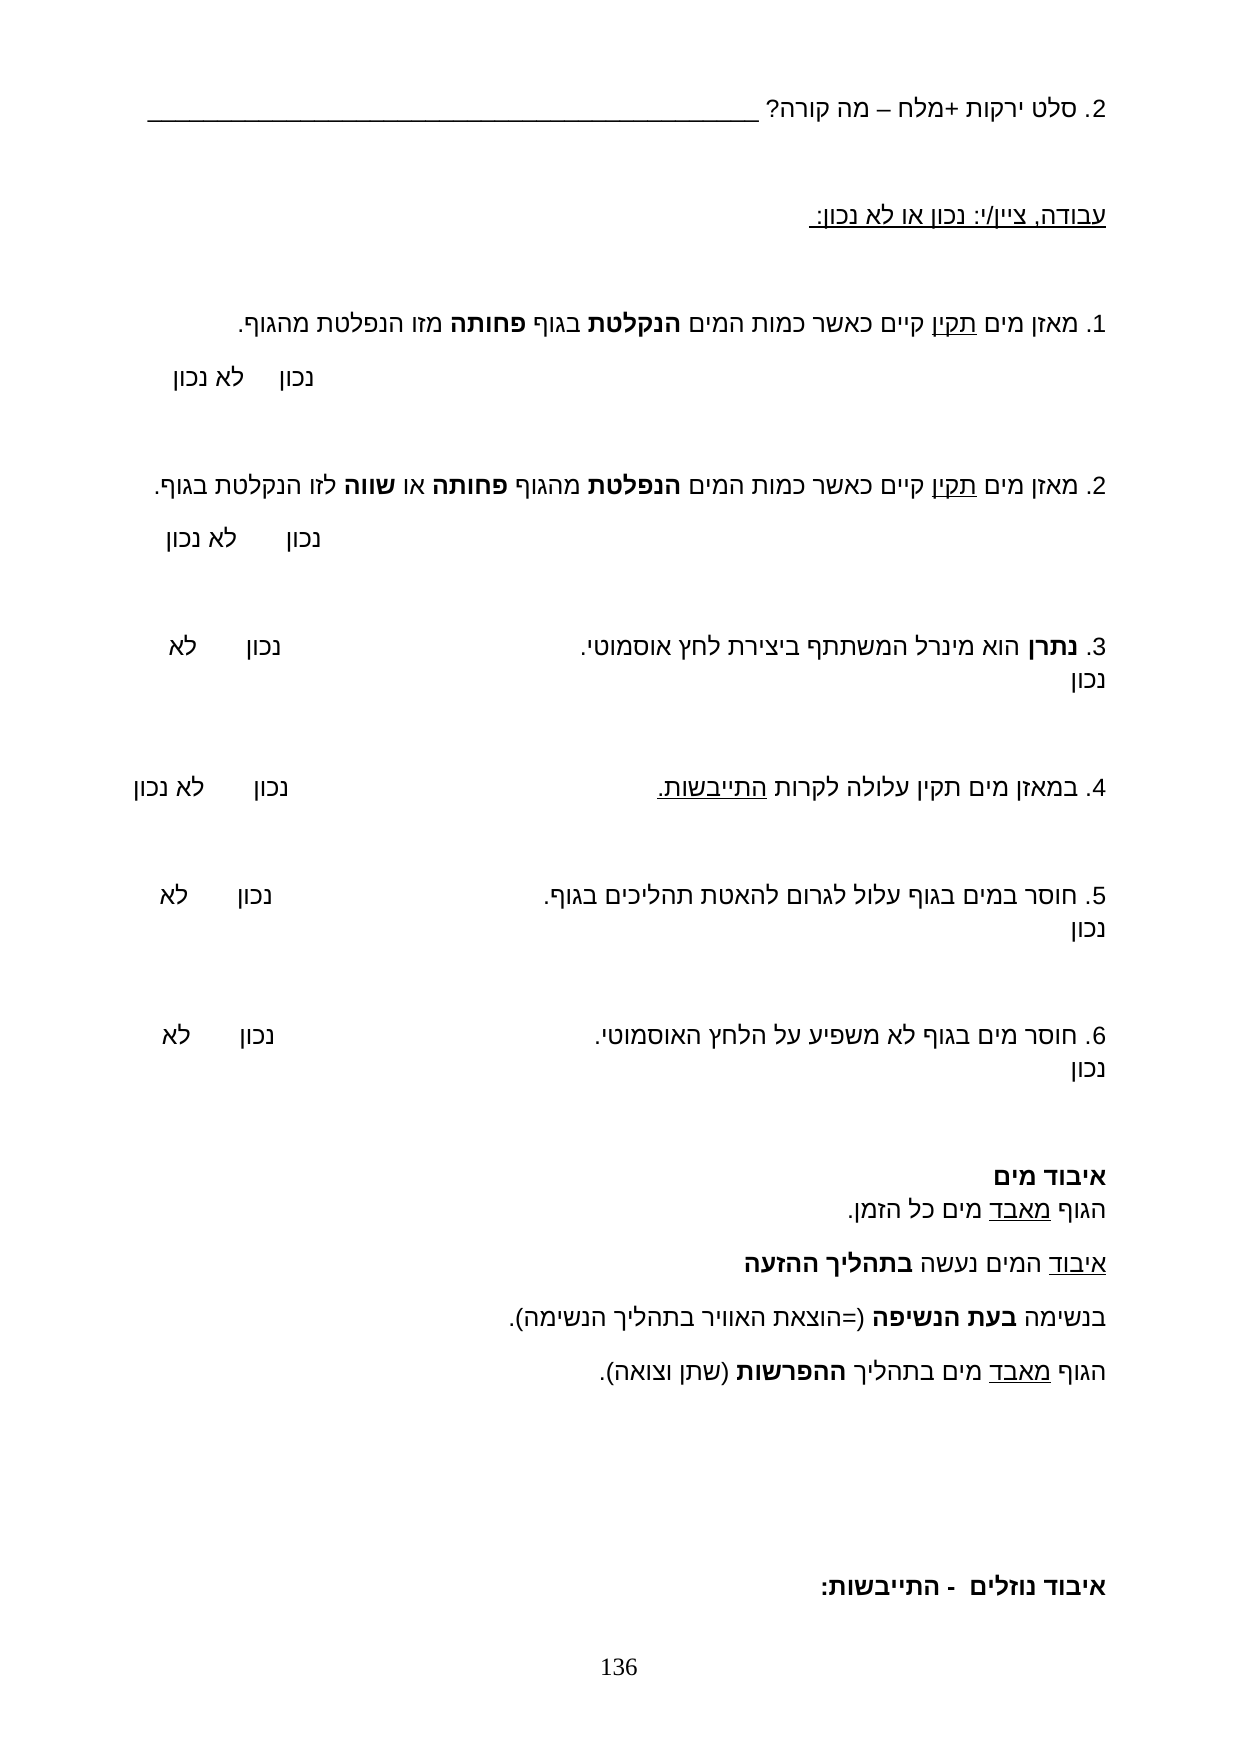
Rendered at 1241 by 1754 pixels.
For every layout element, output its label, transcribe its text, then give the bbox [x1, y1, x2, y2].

text 6. חוסר מים בגוף לא משפיע על הלחץ האוסמוטי. נכון לא נכון [131, 1021, 1106, 1083]
text איבוד מים הגוף מאבד מים כל הזמן. [131, 1162, 1106, 1224]
text 2. סלט ירקות +מלח – מה קורה? ____________________________________________ [131, 94, 1106, 122]
text איבוד נוזלים - התייבשות: [131, 1572, 1106, 1601]
text 1. מאזן מים תקין קיים כאשר כמות המים הנקלטת בגוף פחותה מזו הנפלטת מהגוף. [131, 309, 1106, 338]
text 2. מאזן מים תקין קיים כאשר כמות המים הנפלטת מהגוף פחותה או שווה לזו הנקלטת בגוף. [131, 471, 1106, 499]
text בנשימה בעת הנשיפה (=הוצאת האוויר בתהליך הנשימה). [131, 1303, 1106, 1332]
text איבוד המים נעשה בתהליך ההזעה [131, 1249, 1106, 1278]
text 3. נתרן הוא מינרל המשתתף ביצירת לחץ אוסמוטי. נכון לא נכון [131, 632, 1106, 694]
text נכון לא נכון [131, 524, 1106, 553]
text נכון לא נכון [131, 363, 1106, 392]
text 5. חוסר במים בגוף עלול לגרום להאטת תהליכים בגוף. נכון לא נכון [131, 881, 1106, 942]
text 4. במאזן מים תקין עלולה לקרות התייבשות. נכון לא נכון [131, 773, 1106, 802]
text הגוף מאבד מים בתהליך ההפרשות (שתן וצואה). [131, 1357, 1106, 1385]
text עבודה, ציין/י: נכון או לא נכון: [131, 201, 1106, 230]
